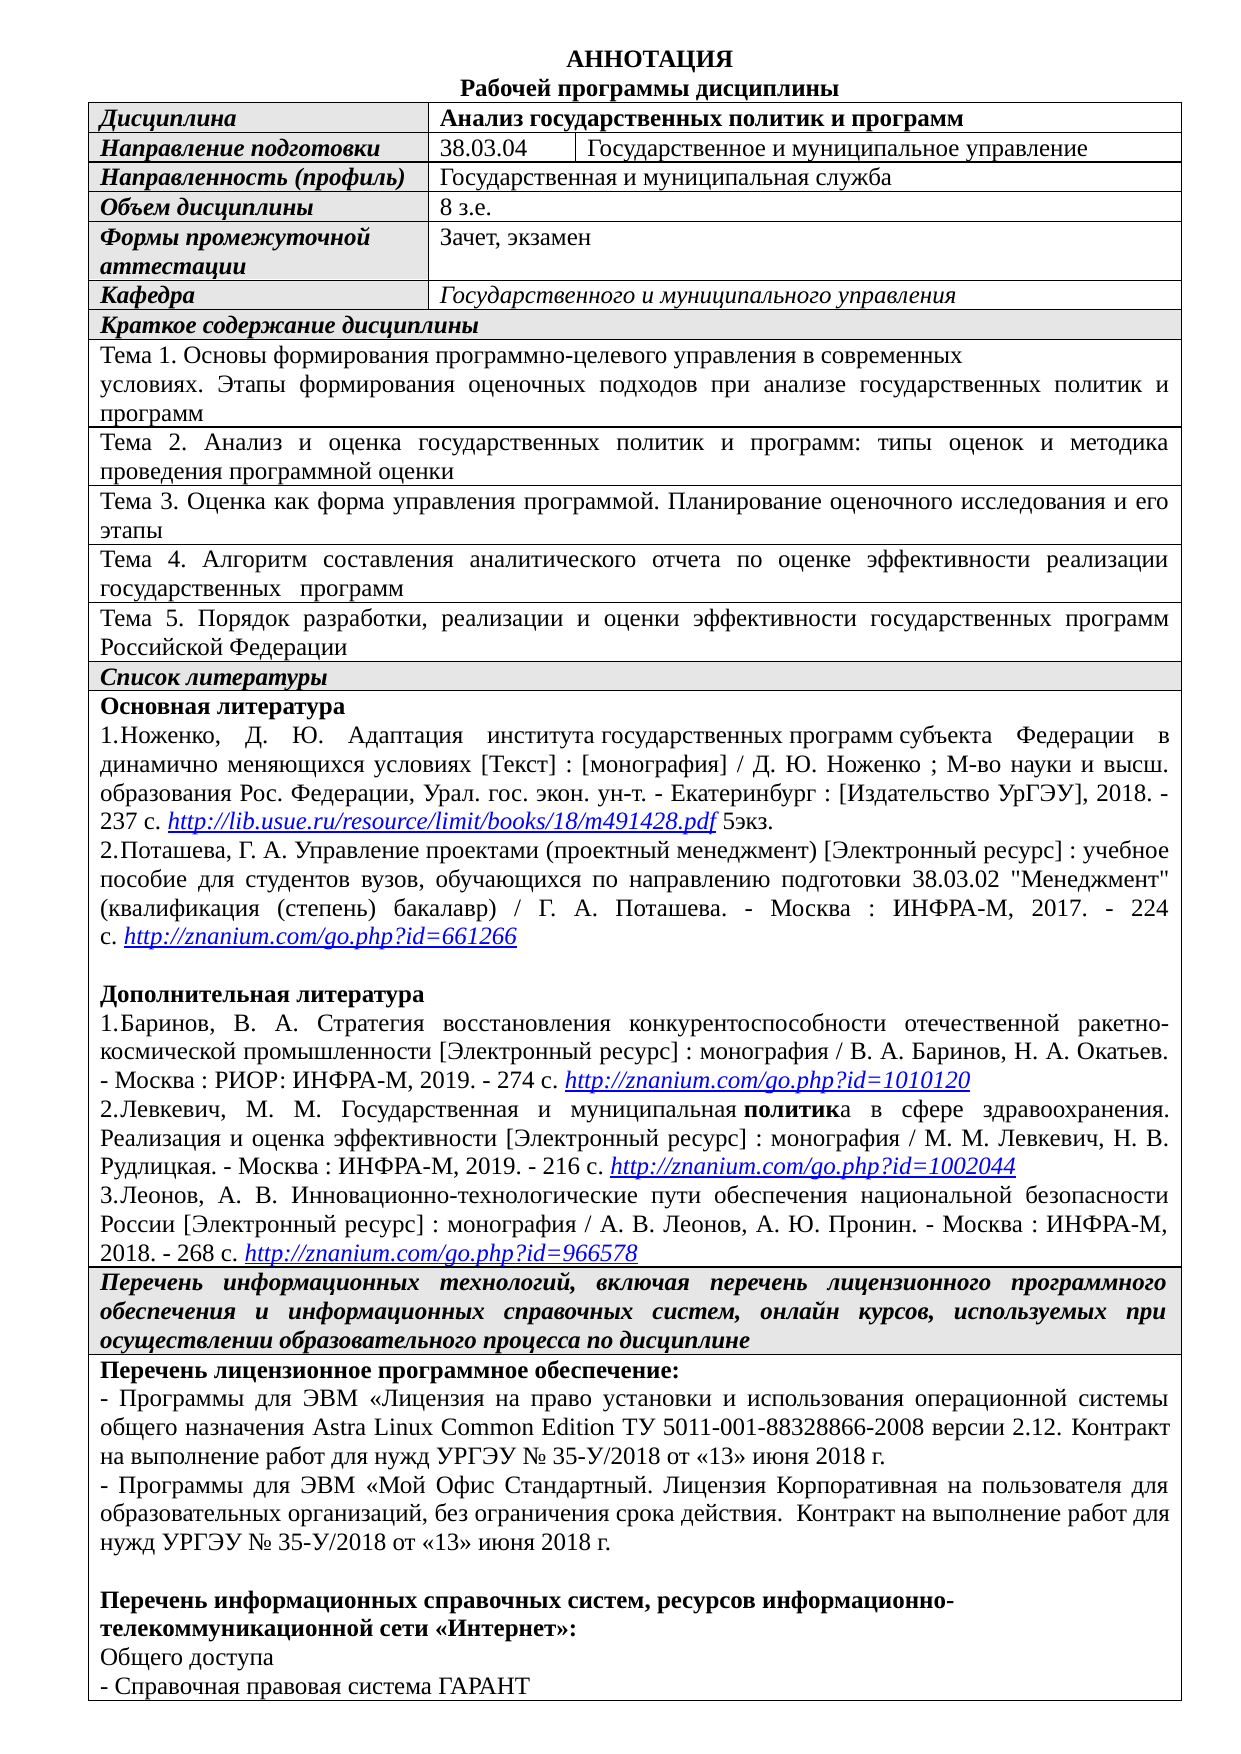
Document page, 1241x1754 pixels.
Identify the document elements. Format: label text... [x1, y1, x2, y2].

table_cell Тема 3. Оценка как форма управления программой. Планирование оценочного исследования и его этапы [89, 486, 1181, 543]
table_header Дисциплина [89, 103, 428, 132]
table_cell Перечень информационных технологий, включая перечень лицензионного программного обеспечения и информационных справочных систем, онлайн курсов, используемых при осуществлении образовательного процесса по дисциплине [89, 1268, 1181, 1354]
table_cell Объем дисциплины [89, 192, 428, 221]
table_cell Основная литература Ноженко, Д. Ю. Адаптация института государственных программ субъекта Федерации в динамично меняющихся условиях [Текст] : [монография] / Д. Ю. Ноженко ; М-во науки и высш. образования Рос. Федерации, Урал. гос. экон. ун-т. - Екатеринбург : [Издательство УрГЭУ], 2018. - 237 с. http://lib.usue.ru/resource/limit/books/18/m491428.pdf 5экз. Поташева, Г. А. Управление проектами (проектный менеджмент) [Электронный ресурс] : учебное пособие для студентов вузов, обучающихся по направлению подготовки 38.03.02 "Менеджмент" (квалификация (степень) бакалавр) / Г. А. Поташева. - Москва : ИНФРА-М, 2017. - 224 с. http://znanium.com/go.php?id=661266 Дополнительная литература Баринов, В. А. Стратегия восстановления конкурентоспособности отечественной ракетно-космической промышленности [Электронный ресурс] : монография / В. А. Баринов, Н. А. Окатьев. - Москва : РИОР: ИНФРА-М, 2019. - 274 с. http://znanium.com/go.php?id=1010120 Левкевич, М. М. Государственная и муниципальная политика в сфере здравоохранения. Реализация и оценка эффективности [Электронный ресурс] : монография / М. М. Левкевич, Н. В. Рудлицкая. - Москва : ИНФРА-М, 2019. - 216 с. http://znanium.com/go.php?id=1002044 Леонов, А. В. Инновационно-технологические пути обеспечения национальной безопасности России [Электронный ресурс] : монография / А. В. Леонов, А. Ю. Пронин. - Москва : ИНФРА-М, 2018. - 268 с. http://znanium.com/go.php?id=966578 [89, 691, 1181, 1266]
table_cell Зачет, экзамен [429, 222, 1181, 279]
table_cell Государственная и муниципальная служба [429, 163, 1181, 191]
table_cell Кафедра [89, 281, 428, 309]
text АННОТАЦИЯ [118, 44, 1181, 73]
table_cell Список литературы [89, 662, 1181, 690]
table_cell Тема 4. Алгоритм составления аналитического отчета по оценке эффективности реализации государственных программ [89, 545, 1181, 602]
table_cell Государственное и муниципальное управление [576, 133, 1181, 161]
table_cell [89, 1355, 1181, 1700]
table_cell Тема 1. Основы формирования программно-целевого управления в современных условиях. Этапы формирования оценочных подходов при анализе государственных политик и программ [89, 340, 1181, 426]
text Рабочей программы дисциплины [118, 73, 1181, 102]
table_cell Краткое содержание дисциплины [89, 310, 1181, 339]
table_cell Направление подготовки [89, 133, 428, 161]
table_cell Тема 2. Анализ и оценка государственных политик и программ: типы оценок и методика проведения программной оценки [89, 428, 1181, 485]
table_cell 8 з.е. [429, 192, 1181, 221]
table_cell Тема 5. Порядок разработки, реализации и оценки эффективности государственных программ Российской Федерации [89, 603, 1181, 661]
table_cell Формы промежуточной аттестации [89, 222, 428, 279]
table_cell 38.03.04 [429, 133, 575, 161]
table_cell Государственного и муниципального управления [429, 281, 1181, 309]
table_cell Направленность (профиль) [89, 163, 428, 191]
table_header Анализ государственных политик и программ [429, 103, 1181, 132]
